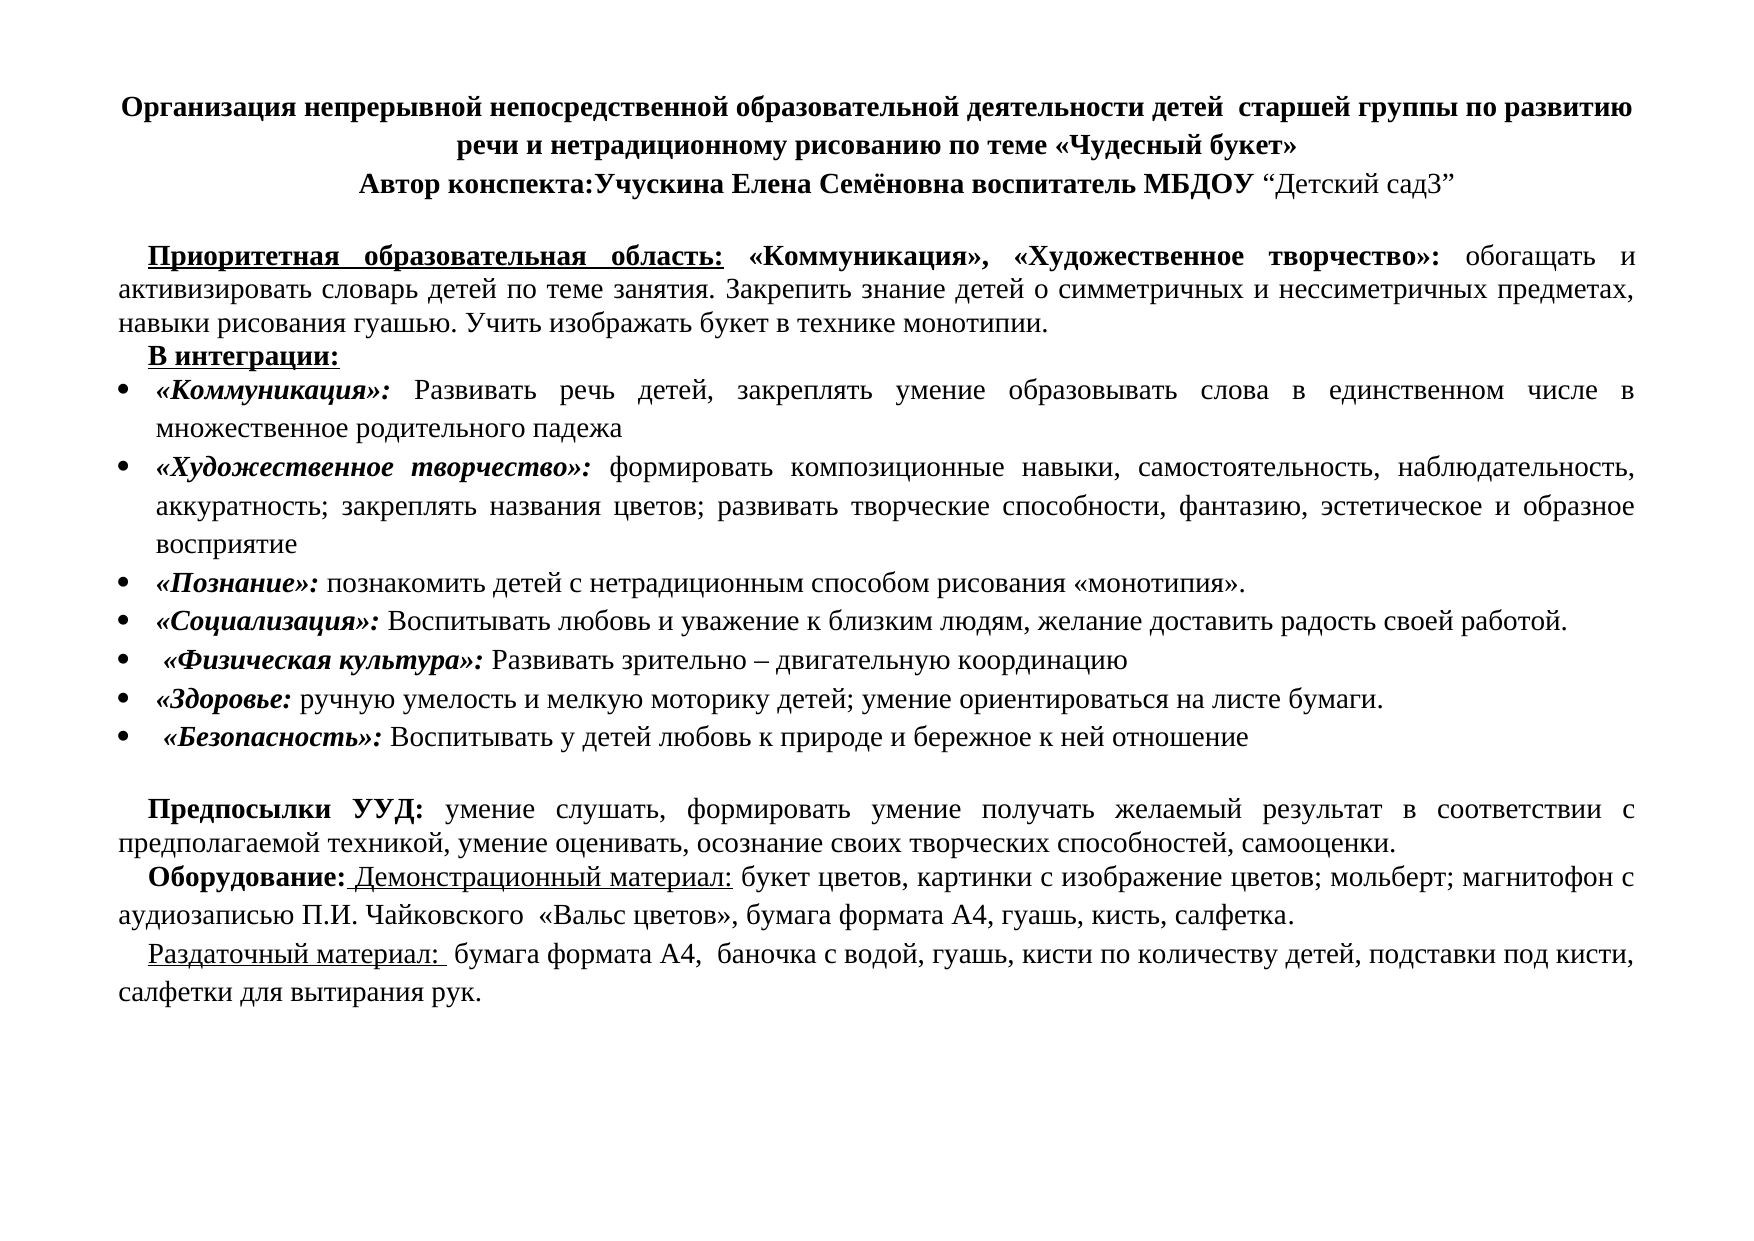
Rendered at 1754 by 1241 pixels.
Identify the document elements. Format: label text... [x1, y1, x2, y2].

list «Познание»: познакомить детей с нетрадиционным способом рисования «монотипия». [118, 565, 1636, 598]
list Раздаточный материал: бумага формата А4, баночка с водой, гуашь, кисти по количеству детей, подставки под кисти, салфетки для вытирания рук. [118, 936, 1636, 1008]
list Оборудование: Демонстрационный материал: букет цветов, картинки с изображение цветов; мольберт; магнитофон с аудиозаписью П.И. Чайковского «Вальс цветов», бумага формата А4, гуашь, кисть, салфетка. [118, 859, 1636, 931]
text Приоритетная образовательная область: «Коммуникация», «Художественное творчество»: обогащать и активизировать словарь детей по теме занятия. Закрепить знание детей о симметричных и нессиметричных предметах, навыки рисования гуашью. Учить изображать букет в технике монотипии. [118, 238, 1636, 338]
text В интеграции: [118, 338, 1636, 372]
text Автор конспекта:Учускина Елена Семёновна воспитатель МБДОУ “Детский сад3” [118, 166, 1636, 199]
list «Безопасность»: Воспитывать у детей любовь к природе и бережное к ней отношение [118, 719, 1636, 753]
list «Физическая культура»: Развивать зрительно – двигательную координацию [118, 642, 1636, 676]
list Предпосылки УУД: умение слушать, формировать умение получать желаемый результат в соответствии с предполагаемой техникой, умение оценивать, осознание своих творческих способностей, самооценки. [118, 792, 1636, 859]
list «Здоровье: ручную умелость и мелкую моторику детей; умение ориентироваться на листе бумаги. [118, 681, 1636, 714]
text Организация непрерывной непосредственной образовательной деятельности детей старшей группы по развитию речи и нетрадиционному рисованию по теме «Чудесный букет» [118, 89, 1636, 161]
list «Социализация»: Воспитывать любовь и уважение к близким людям, желание доставить радость своей работой. [118, 603, 1636, 637]
list «Коммуникация»: Развивать речь детей, закреплять умение образовывать слова в единственном числе в множественное родительного падежа [118, 372, 1636, 444]
list «Художественное творчество»: формировать композиционные навыки, самостоятельность, наблюдательность, аккуратность; закреплять названия цветов; развивать творческие способности, фантазию, эстетическое и образное восприятие [118, 449, 1636, 560]
